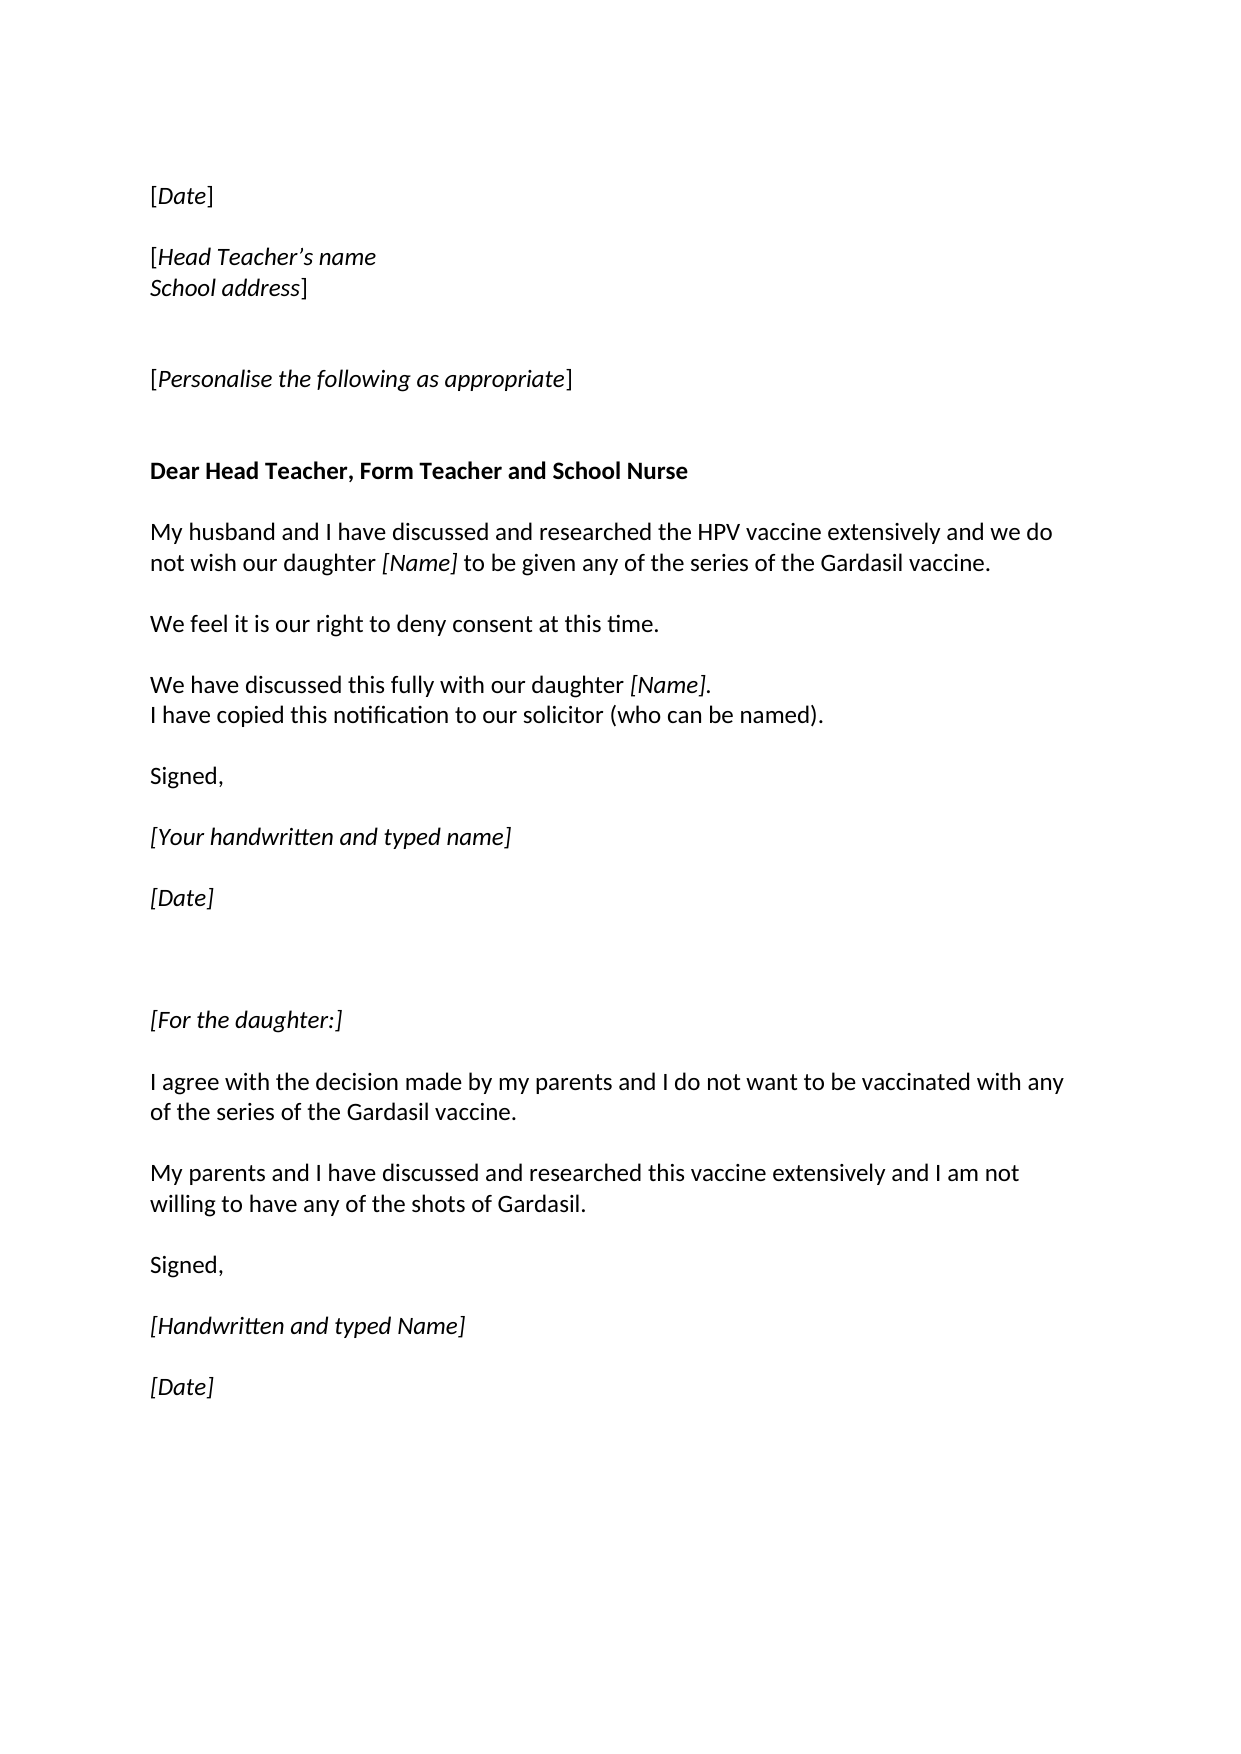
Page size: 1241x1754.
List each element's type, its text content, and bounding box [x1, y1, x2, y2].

text I agree with the decision made by my parents and I do not want to be vaccinated with any of the series of the Gardasil vaccine. [150, 1066, 1090, 1127]
text [Personalise the following as appropriate] [150, 364, 1090, 394]
text School address] [150, 272, 1090, 303]
text We have discussed this fully with our daughter [Name]. [150, 669, 1090, 699]
text [Your handwritten and typed name] [150, 821, 1090, 852]
text Signed, [150, 1249, 1090, 1279]
text [Handwritten and typed Name] [150, 1310, 1090, 1340]
text Dear Head Teacher, Form Teacher and School Nurse [150, 455, 1090, 486]
text [Date] [150, 1371, 1090, 1401]
text My husband and I have discussed and researched the HPV vaccine extensively and we do not wish our daughter [Name] to be given any of the series of the Gardasil vaccine. [150, 516, 1090, 577]
text [For the daughter:] [150, 1004, 1090, 1035]
text My parents and I have discussed and researched this vaccine extensively and I am not willing to have any of the shots of Gardasil. [150, 1157, 1090, 1218]
text [Head Teacher’s name [150, 242, 1090, 272]
text [Date] [150, 882, 1090, 913]
text [Date] [150, 181, 1090, 211]
text Signed, [150, 760, 1090, 791]
text We feel it is our right to deny consent at this time. [150, 608, 1090, 638]
text I have copied this notification to our solicitor (who can be named). [150, 699, 1090, 730]
